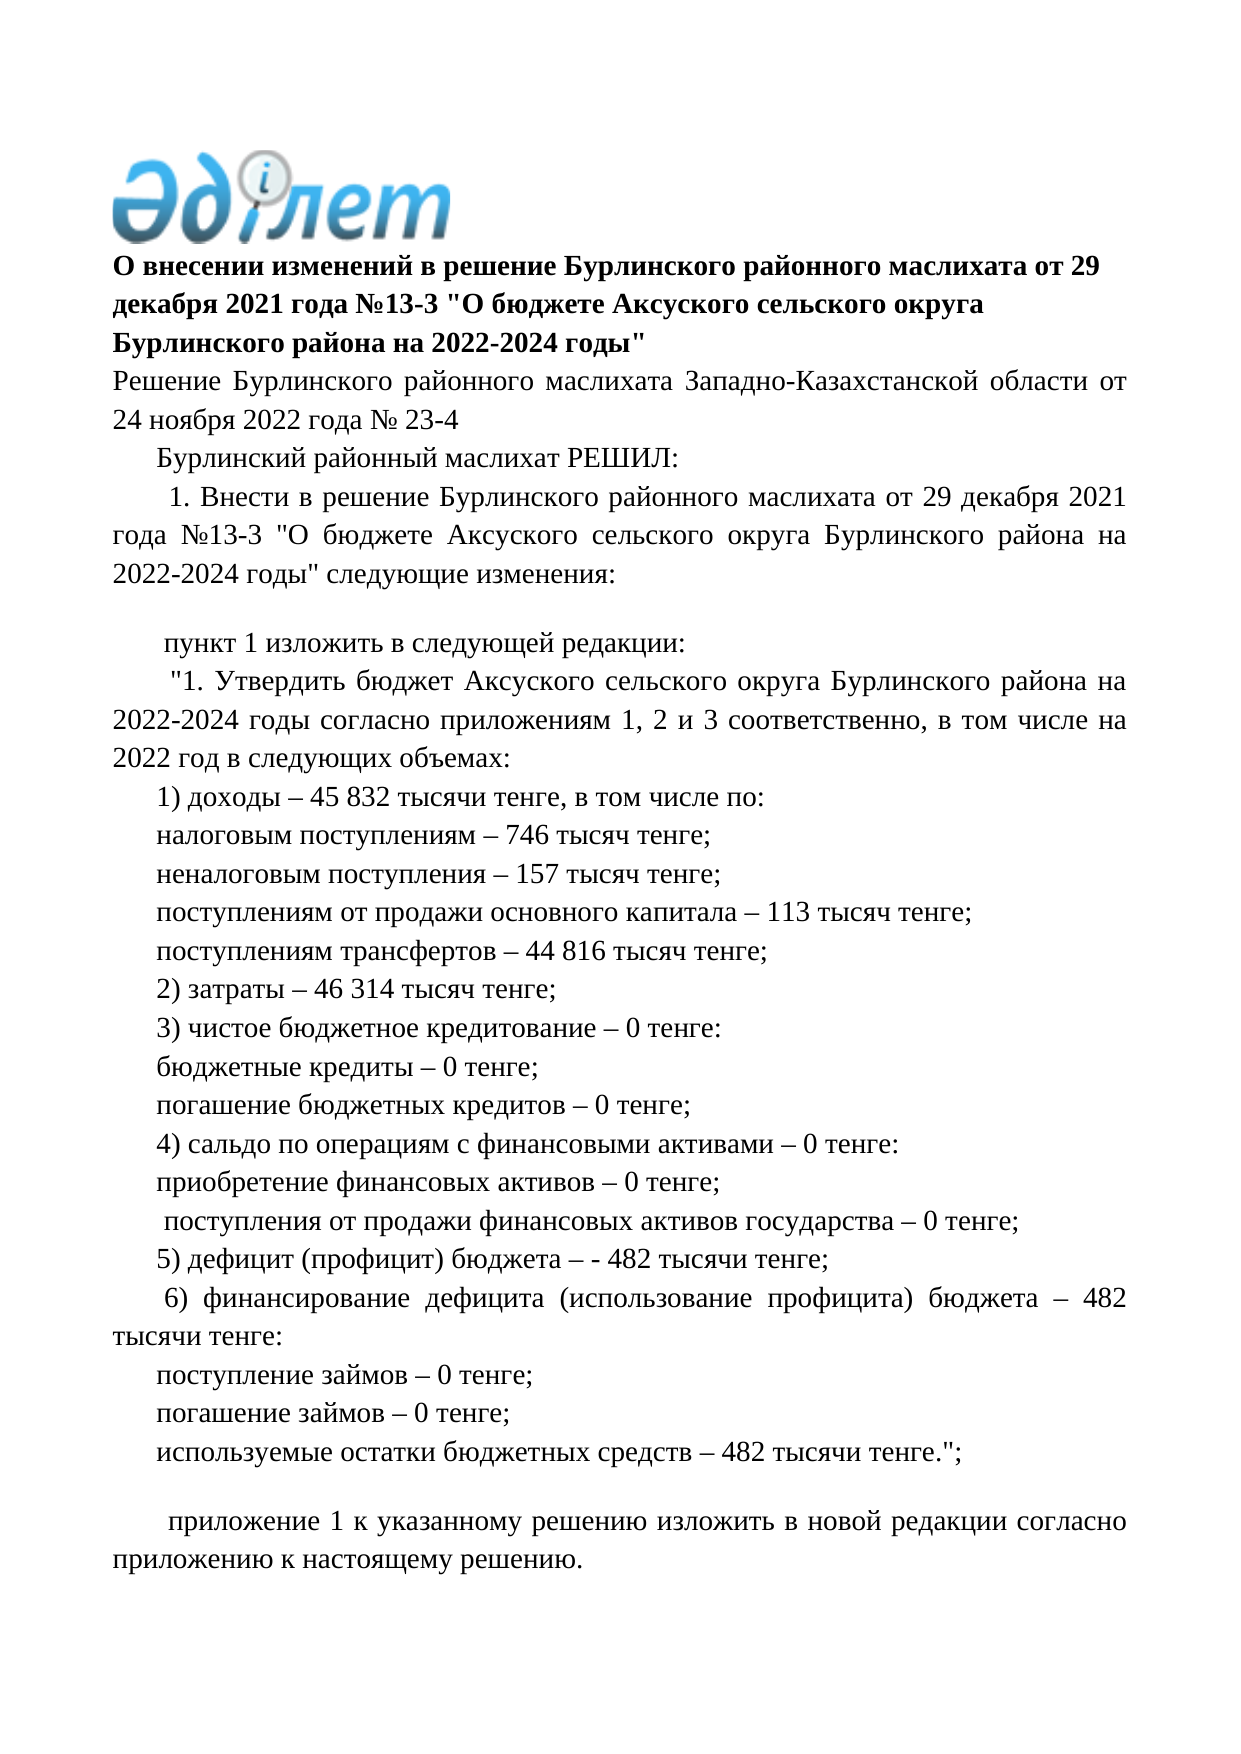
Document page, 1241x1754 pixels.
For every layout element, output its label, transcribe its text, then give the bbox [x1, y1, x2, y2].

text поступлениям от продажи основного капитала – 113 тысяч тенге; [112, 894, 1128, 928]
picture [112, 150, 451, 244]
text Решение Бурлинского районного маслихата Западно-Казахстанской области от 24 ноября 2022 года № 23-4 [112, 363, 1128, 435]
text Бурлинский районный маслихат РЕШИЛ: [112, 440, 1128, 474]
text погашение бюджетных кредитов – 0 тенге; [112, 1087, 1128, 1121]
text 6) финансирование дефицита (использование профицита) бюджета – 482 тысячи тенге: [112, 1280, 1128, 1352]
text 3) чистое бюджетное кредитование – 0 тенге: [112, 1010, 1128, 1044]
text неналоговым поступления – 157 тысяч тенге; [112, 856, 1128, 889]
text бюджетные кредиты – 0 тенге; [112, 1049, 1128, 1082]
text О внесении изменений в решение Бурлинского районного маслихата от 29 декабря 2021 года №13-3 "О бюджете Аксуского сельского округа Бурлинского района на 2022-2024 годы" [112, 248, 1128, 358]
text 1) доходы – 45 832 тысячи тенге, в том числе по: [112, 779, 1128, 812]
text пункт 1 изложить в следующей редакции: [112, 625, 1128, 658]
text поступлениям трансфертов – 44 816 тысяч тенге; [112, 933, 1128, 967]
text 2) затраты – 46 314 тысяч тенге; [112, 972, 1128, 1005]
text налоговым поступлениям – 746 тысяч тенге; [112, 817, 1128, 851]
text 4) сальдо по операциям с финансовыми активами – 0 тенге: [112, 1126, 1128, 1159]
text приобретение финансовых активов – 0 тенге; [112, 1164, 1128, 1198]
text погашение займов – 0 тенге; [112, 1396, 1128, 1429]
text "1. Утвердить бюджет Аксуского сельского округа Бурлинского района на 2022-2024 годы согласно приложениям 1, 2 и 3 соответственно, в том числе на 2022 год в следующих объемах: [112, 663, 1128, 774]
text поступления от продажи финансовых активов государства – 0 тенге; [112, 1203, 1128, 1236]
text 1. Внести в решение Бурлинского районного маслихата от 29 декабря 2021 года №13-3 "О бюджете Аксуского сельского округа Бурлинского района на 2022-2024 годы" следующие изменения: [112, 479, 1128, 589]
text поступление займов – 0 тенге; [112, 1357, 1128, 1391]
text приложение 1 к указанному решению изложить в новой редакции согласно приложению к настоящему решению. [112, 1503, 1128, 1575]
text используемые остатки бюджетных средств – 482 тысячи тенге."; [112, 1434, 1128, 1468]
text 5) дефицит (профицит) бюджета – - 482 тысячи тенге; [112, 1241, 1128, 1275]
